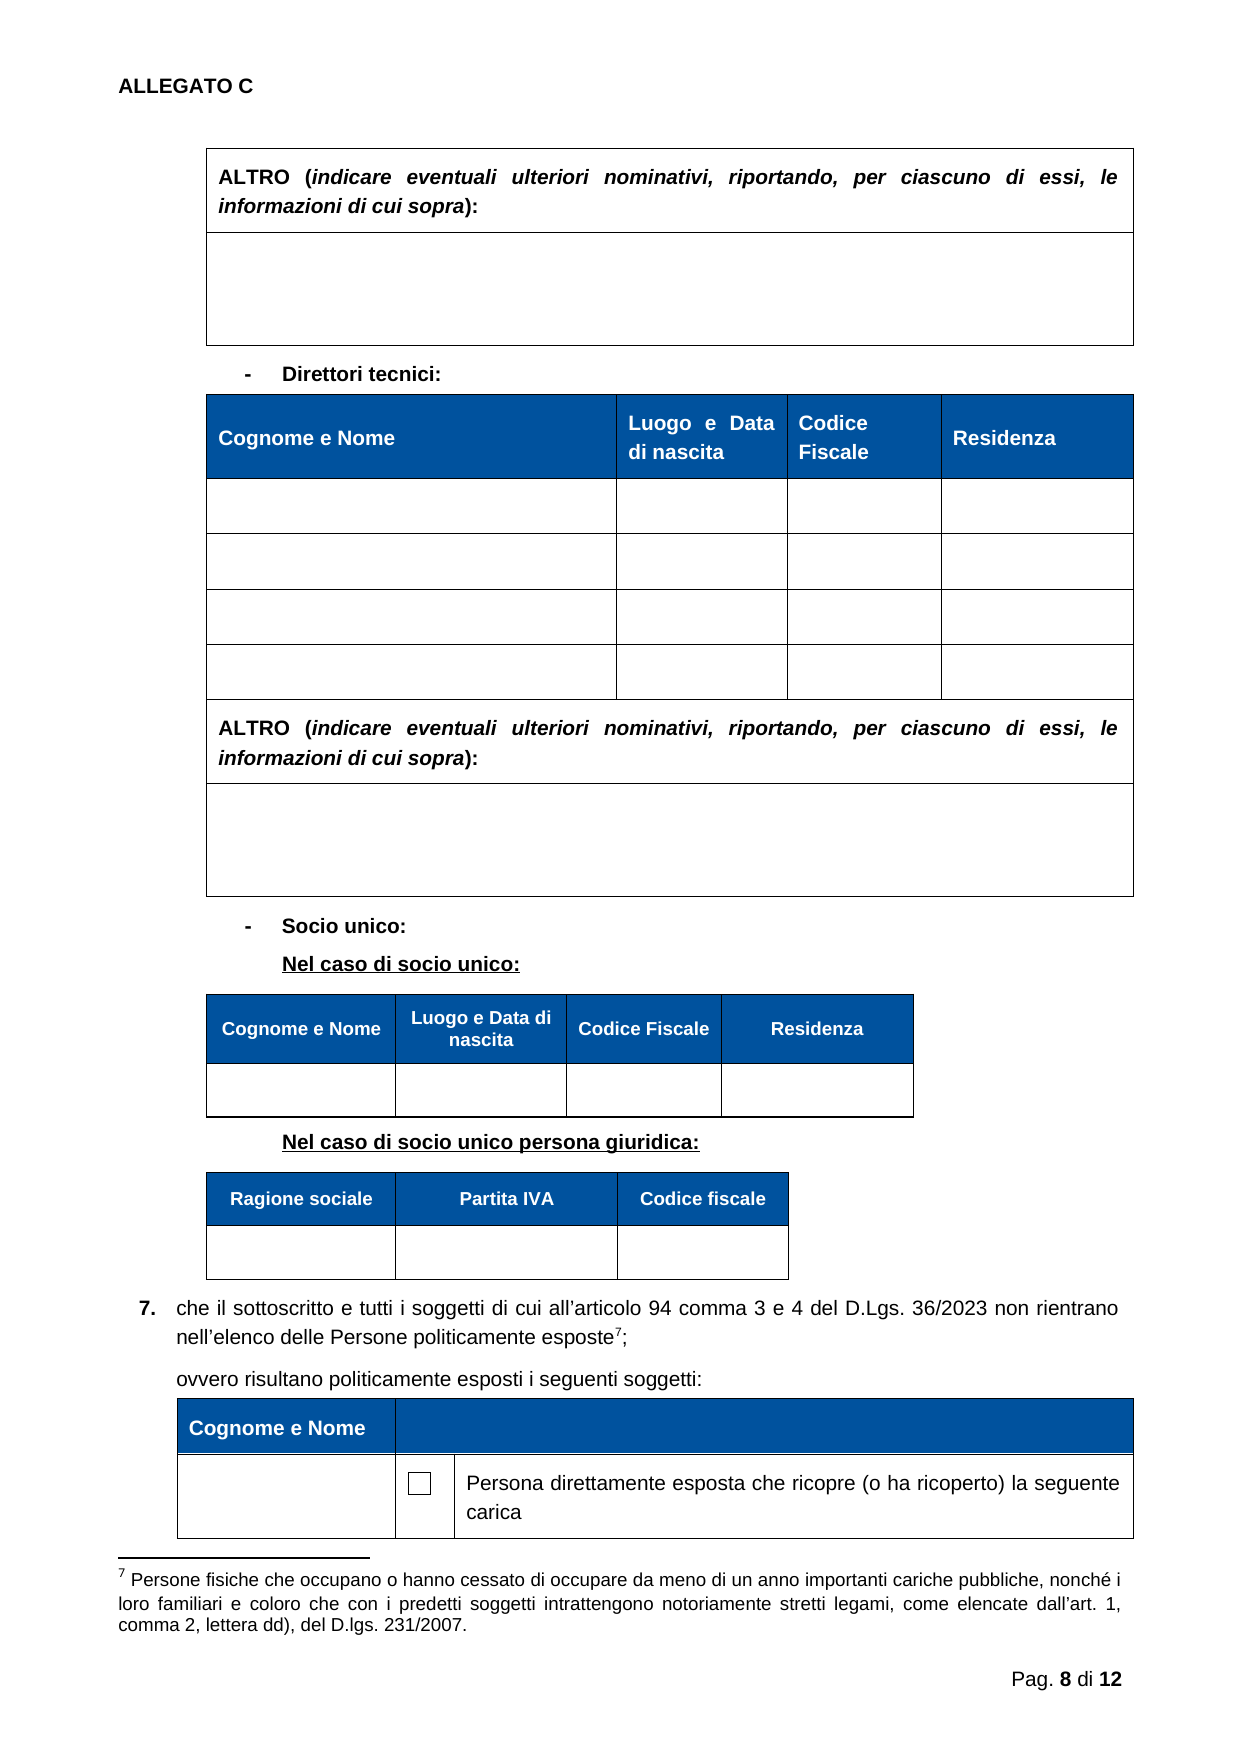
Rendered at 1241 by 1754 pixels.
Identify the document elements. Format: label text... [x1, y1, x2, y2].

table_cell [178, 1455, 395, 1538]
table_cell [788, 645, 941, 699]
text ovvero risultano politicamente esposti i seguenti soggetti: [176, 1363, 1121, 1392]
table_header Luogo e Data di nascita [617, 395, 787, 478]
list Socio unico: [244, 910, 1121, 939]
table_cell [617, 534, 787, 588]
table_cell [396, 1455, 454, 1538]
table_cell [617, 590, 787, 644]
table_cell [396, 1064, 566, 1116]
table_cell ALTRO (indicare eventuali ulteriori nominativi, riportando, per ciascuno di essi, le informazioni di cui sopra): [207, 700, 1133, 783]
table_cell [207, 645, 616, 699]
table_header Ragione sociale [207, 1173, 395, 1225]
table_cell [207, 590, 616, 644]
list Nel caso di socio unico persona giuridica: [282, 1130, 1122, 1154]
table_cell [942, 645, 1133, 699]
table_cell [618, 1226, 788, 1278]
table_cell [617, 479, 787, 533]
table_cell [207, 1226, 395, 1278]
table_cell [567, 1064, 721, 1116]
table_header Codice Fiscale [567, 995, 721, 1063]
table_header Residenza [722, 995, 913, 1063]
table_cell [207, 784, 1133, 896]
table_cell [942, 590, 1133, 644]
table_header Luogo e Data di nascita [396, 995, 566, 1063]
table_header Cognome e Nome [207, 395, 616, 478]
table_cell [207, 233, 1133, 345]
table_cell [617, 645, 787, 699]
table_cell ALTRO (indicare eventuali ulteriori nominativi, riportando, per ciascuno di essi, le informazioni di cui sopra): [207, 149, 1133, 232]
table_header Codice Fiscale [788, 395, 941, 478]
table_header [396, 1399, 1133, 1453]
table_header Codice fiscale [618, 1173, 788, 1225]
table_cell Persona direttamente esposta che ricopre (o ha ricoperto) la seguente carica [455, 1455, 1133, 1538]
table_cell [207, 534, 616, 588]
table_cell [207, 1064, 395, 1116]
table_cell [722, 1064, 913, 1116]
table_cell [788, 590, 941, 644]
table_cell [207, 479, 616, 533]
table_cell [788, 479, 941, 533]
table_header Cognome e Nome [207, 995, 395, 1063]
table_cell [788, 534, 941, 588]
table_header Cognome e Nome [178, 1399, 395, 1453]
table_cell [942, 534, 1133, 588]
list Direttori tecnici: [244, 358, 1121, 387]
table_cell [942, 479, 1133, 533]
list Nel caso di socio unico: [282, 951, 1122, 975]
table_header Partita IVA [396, 1173, 617, 1225]
table_cell [396, 1226, 617, 1278]
list che il sottoscritto e tutti i soggetti di cui all’articolo 94 comma 3 e 4 del D.Lgs. 36/2023 non rientrano nell’elenco delle Persone politicamente esposte; [139, 1292, 1121, 1350]
table_header Residenza [942, 395, 1133, 478]
